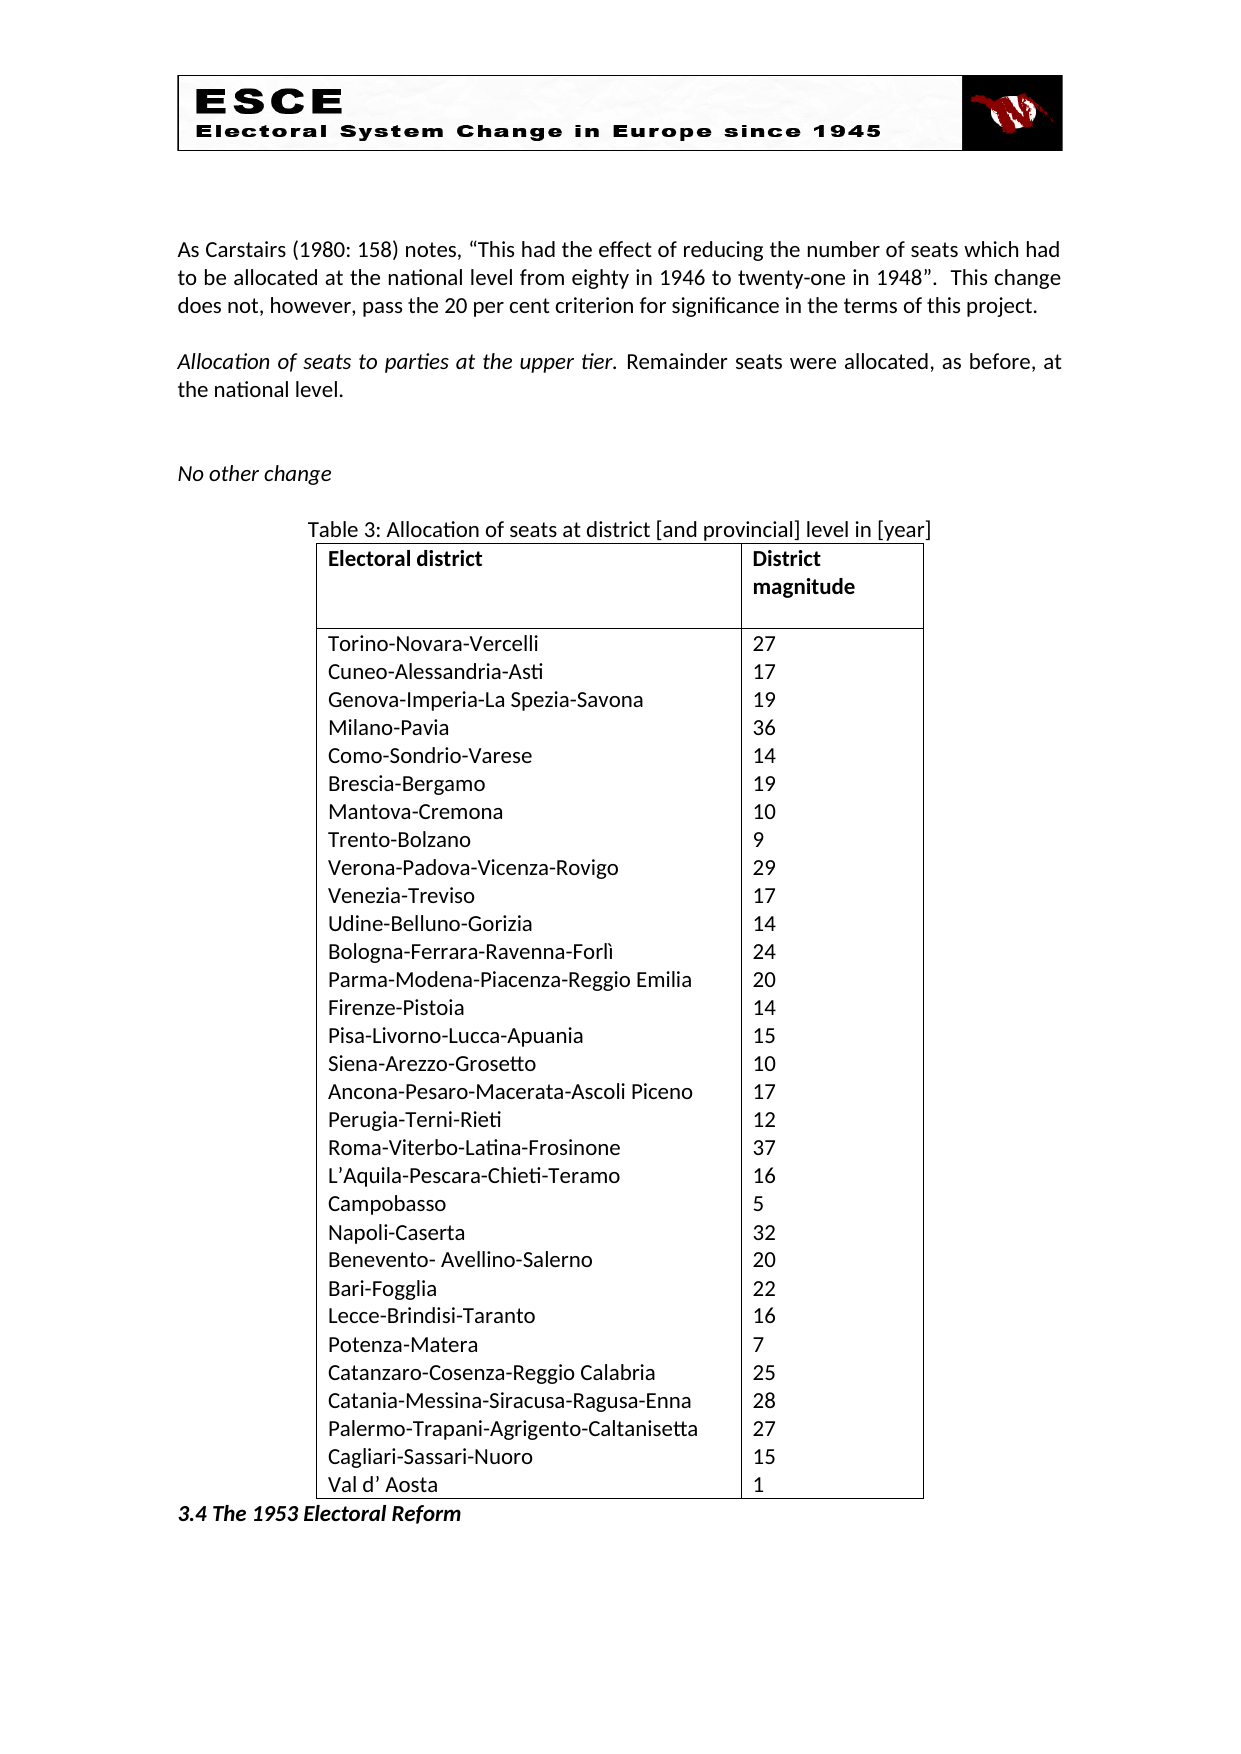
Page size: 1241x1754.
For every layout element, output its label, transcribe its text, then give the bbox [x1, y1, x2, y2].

table_header Electoral district [317, 544, 741, 628]
table_cell Val d’ Aosta [317, 1470, 741, 1498]
table_cell Brescia-Bergamo [317, 769, 741, 797]
table_cell Venezia-Treviso [317, 881, 741, 909]
text As Carstairs (1980: 158) notes, “This had the effect of reducing the number of seats which had to be allocated at the national level from eighty in 1946 to twenty-one in 1948”. This change does not, however, pass the 20 per cent criterion for significance in the terms of this project. [177, 235, 1063, 319]
table_cell Ancona-Pesaro-Macerata-Ascoli Piceno [317, 1078, 741, 1106]
table_cell Udine-Belluno-Gorizia [317, 909, 741, 937]
table_cell Cagliari-Sassari-Nuoro [317, 1442, 741, 1470]
table_cell 27 [742, 1414, 923, 1442]
table_cell Milano-Pavia [317, 713, 741, 741]
text Table 3: Allocation of seats at district [and provincial] level in [year] [177, 515, 1063, 543]
table_cell Como-Sondrio-Varese [317, 741, 741, 769]
table_cell Napoli-Caserta [317, 1218, 741, 1246]
table_cell 14 [742, 909, 923, 937]
table_cell Verona-Padova-Vicenza-Rovigo [317, 853, 741, 881]
table_cell 28 [742, 1386, 923, 1414]
table_cell 25 [742, 1358, 923, 1386]
table_cell 15 [742, 1442, 923, 1470]
table_cell 32 [742, 1218, 923, 1246]
table_cell 19 10 [742, 769, 923, 825]
table_cell 27 17 19 36 14 [742, 629, 923, 769]
text 3.4 The 1953 Electoral Reform [177, 1499, 1063, 1527]
table_header District magnitude [742, 544, 923, 628]
table_cell 14 [742, 994, 923, 1021]
table_cell 20 [742, 1246, 923, 1274]
table_cell 16 [742, 1162, 923, 1189]
table_cell 16 [742, 1302, 923, 1330]
text Allocation of seats to parties at the upper tier. Remainder seats were allocated, as before, at the national level. [177, 347, 1063, 403]
table_cell Campobasso [317, 1190, 741, 1218]
text No other change [177, 459, 1063, 487]
table_cell 17 [742, 1078, 923, 1106]
table_cell Bologna-Ferrara-Ravenna-Forlì [317, 938, 741, 965]
table_cell 1 [742, 1470, 923, 1498]
table_cell 24 [742, 938, 923, 965]
table_cell Palermo-Trapani-Agrigento-Caltanisetta [317, 1414, 741, 1442]
table_cell 10 [742, 1050, 923, 1077]
table_cell 17 [742, 881, 923, 909]
table_cell Roma-Viterbo-Latina-Frosinone [317, 1134, 741, 1162]
picture [177, 75, 1063, 151]
table_cell 15 [742, 1021, 923, 1049]
table_cell Lecce-Brindisi-Taranto [317, 1302, 741, 1330]
table_cell 37 [742, 1134, 923, 1162]
table_cell Firenze-Pistoia [317, 994, 741, 1021]
table_cell 7 [742, 1330, 923, 1358]
table_cell Parma-Modena-Piacenza-Reggio Emilia [317, 965, 741, 993]
table_cell Bari-Fogglia [317, 1274, 741, 1302]
table_cell Potenza-Matera [317, 1330, 741, 1358]
table_cell Pisa-Livorno-Lucca-Apuania [317, 1021, 741, 1049]
table_cell 22 [742, 1274, 923, 1302]
table_cell Perugia-Terni-Rieti [317, 1106, 741, 1133]
table_cell L’Aquila-Pescara-Chieti-Teramo [317, 1162, 741, 1189]
table_cell Cuneo-Alessandria-Asti [317, 657, 741, 685]
table_cell Siena-Arezzo-Grosetto [317, 1050, 741, 1077]
table_cell Torino-Novara-Vercelli [317, 629, 741, 657]
table_cell Benevento- Avellino-Salerno [317, 1246, 741, 1274]
table_cell 20 [742, 965, 923, 993]
table_cell 9 29 [742, 825, 923, 881]
table_cell Catanzaro-Cosenza-Reggio Calabria [317, 1358, 741, 1386]
table_cell Genova-Imperia-La Spezia-Savona [317, 685, 741, 713]
table_cell Mantova-Cremona [317, 797, 741, 825]
table_cell Catania-Messina-Siracusa-Ragusa-Enna [317, 1386, 741, 1414]
table_cell 5 [742, 1190, 923, 1218]
table_cell Trento-Bolzano [317, 825, 741, 853]
table_cell 12 [742, 1106, 923, 1133]
